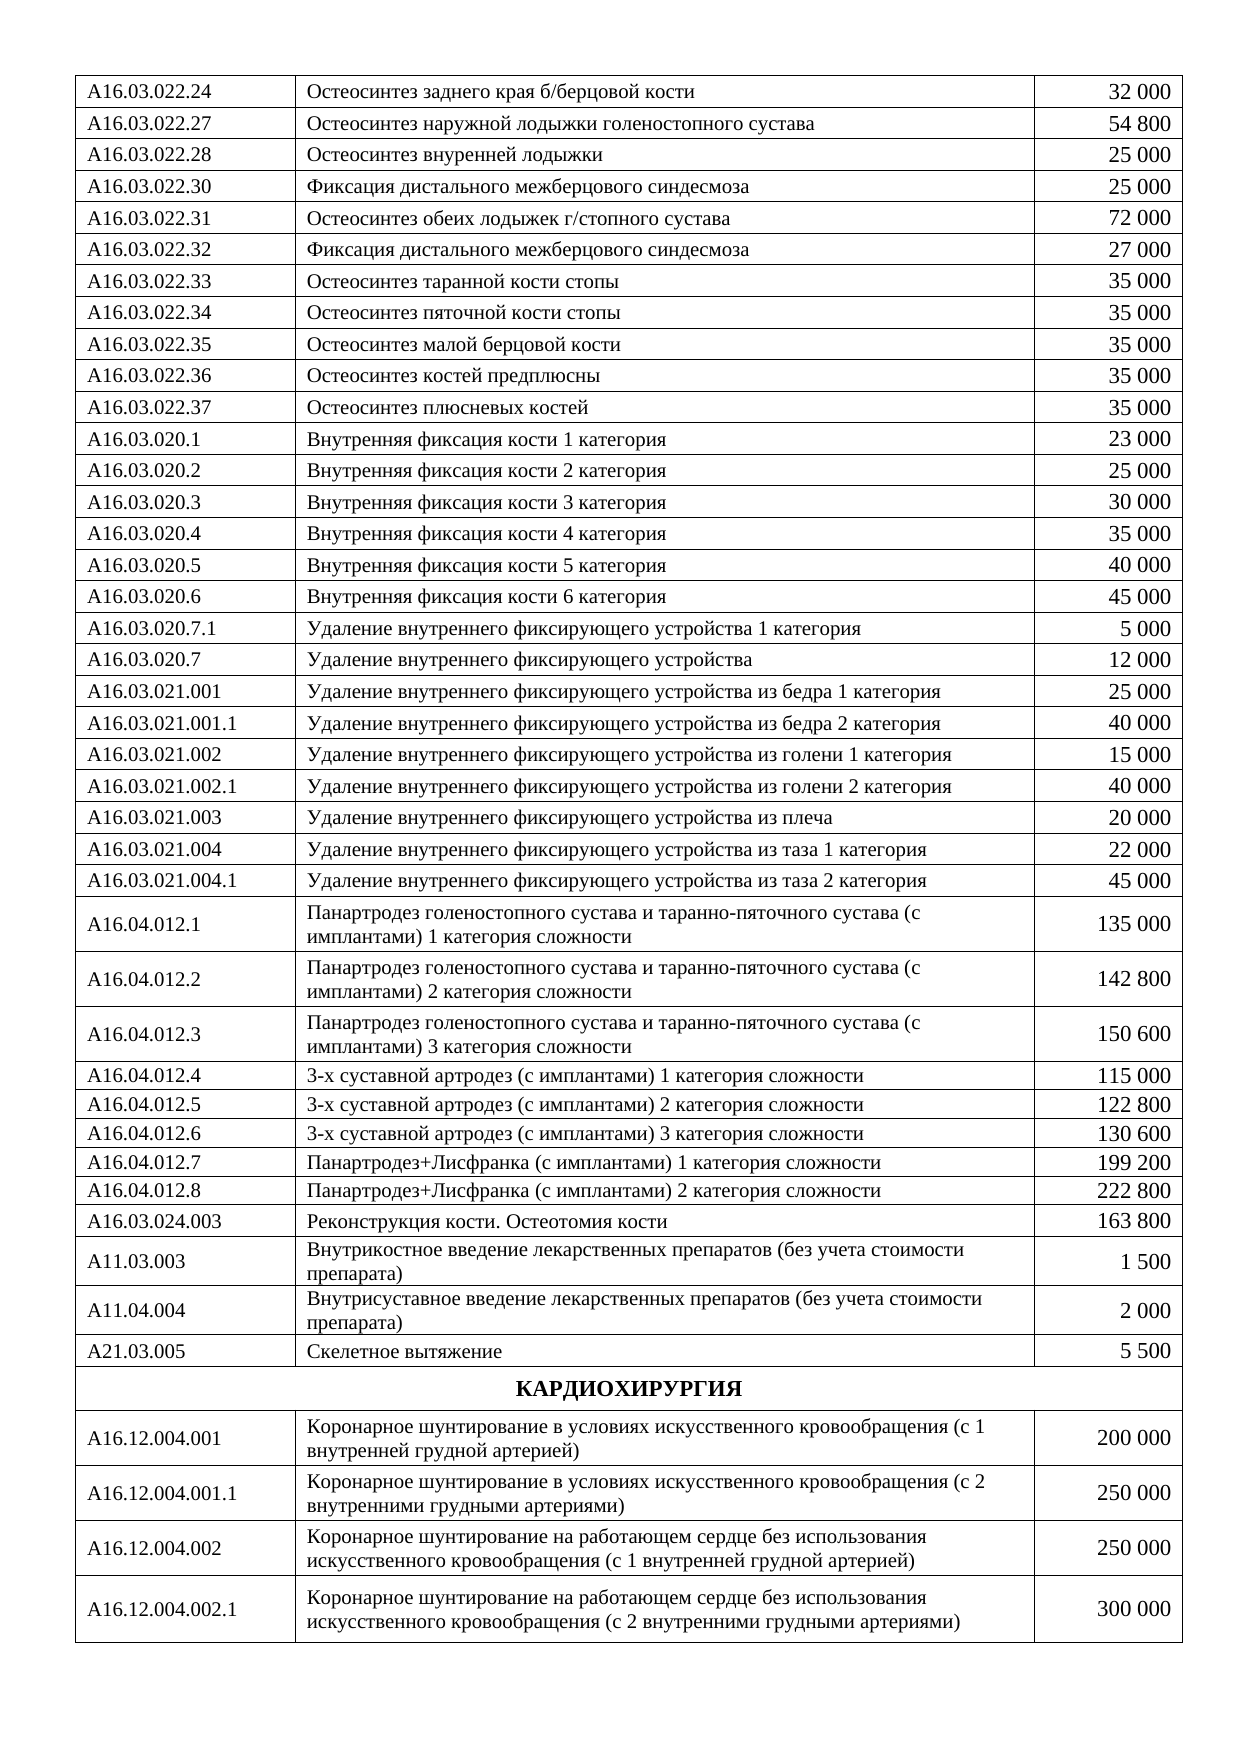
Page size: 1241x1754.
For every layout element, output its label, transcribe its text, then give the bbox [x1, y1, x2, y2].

table_cell А16.04.012.1 [76, 897, 295, 951]
table_cell А16.04.012.6 [76, 1119, 295, 1147]
table_cell Удаление внутреннего фиксирующего устройства из плеча [296, 802, 1034, 832]
table_cell А16.03.022.28 [76, 139, 295, 170]
table_cell А16.12.004.002.1 [76, 1576, 295, 1642]
table_cell 25 000 [1035, 171, 1182, 201]
table_cell 222 800 [1035, 1177, 1182, 1204]
table_cell Коронарное шунтирование на работающем сердце без использования искусственного кровообращения (с 2 внутренними грудными артериями) [296, 1576, 1034, 1642]
table_cell Внутренняя фиксация кости 3 категория [296, 486, 1034, 517]
table_cell 35 000 [1035, 329, 1182, 359]
table_cell 199 200 [1035, 1148, 1182, 1176]
table_cell Внутренняя фиксация кости 6 категория [296, 581, 1034, 612]
table_cell 5 000 [1035, 613, 1182, 643]
table_cell Остеосинтез заднего края б/берцовой кости [296, 76, 1034, 107]
table_cell А11.04.004 [76, 1286, 295, 1334]
table_cell А16.03.020.4 [76, 518, 295, 548]
table_cell А16.03.020.7.1 [76, 613, 295, 643]
table_cell 32 000 [1035, 76, 1182, 107]
table_cell Остеосинтез обеих лодыжек г/стопного сустава [296, 202, 1034, 233]
table_cell А16.03.021.001 [76, 676, 295, 706]
table_cell А16.03.020.2 [76, 455, 295, 485]
table_cell А16.04.012.2 [76, 952, 295, 1006]
table_cell А16.03.020.3 [76, 486, 295, 517]
table_cell 40 000 [1035, 770, 1182, 801]
table_cell А16.03.022.35 [76, 329, 295, 359]
table_cell 72 000 [1035, 202, 1182, 233]
table_cell А16.12.004.001.1 [76, 1466, 295, 1519]
table_cell 45 000 [1035, 865, 1182, 896]
table_cell Фиксация дистального межберцового синдесмоза [296, 234, 1034, 264]
table_cell А16.03.020.6 [76, 581, 295, 612]
table_cell Остеосинтез наружной лодыжки голеностопного сустава [296, 108, 1034, 138]
table_cell А16.03.022.32 [76, 234, 295, 264]
table_cell А16.12.004.002 [76, 1521, 295, 1574]
table_cell Удаление внутреннего фиксирующего устройства из голени 1 категория [296, 739, 1034, 769]
table_cell 22 000 [1035, 834, 1182, 864]
table_cell Удаление внутреннего фиксирующего устройства 1 категория [296, 613, 1034, 643]
table_cell Остеосинтез таранной кости стопы [296, 265, 1034, 296]
table_cell Внутренняя фиксация кости 5 категория [296, 550, 1034, 580]
table_cell 35 000 [1035, 297, 1182, 327]
table_cell А16.03.021.002.1 [76, 770, 295, 801]
table_cell 40 000 [1035, 550, 1182, 580]
table_cell Остеосинтез малой берцовой кости [296, 329, 1034, 359]
table_cell 150 600 [1035, 1007, 1182, 1061]
table_cell 25 000 [1035, 139, 1182, 170]
table_cell 2 000 [1035, 1286, 1182, 1334]
table_cell 25 000 [1035, 455, 1182, 485]
table_cell А16.03.021.001.1 [76, 707, 295, 738]
table_cell А16.03.024.003 [76, 1205, 295, 1236]
table_cell А16.04.012.8 [76, 1177, 295, 1204]
table_cell А16.03.022.27 [76, 108, 295, 138]
table_cell 5 500 [1035, 1335, 1182, 1366]
table_cell Коронарное шунтирование в условиях искусственного кровообращения (с 2 внутренними грудными артериями) [296, 1466, 1034, 1519]
table_cell Панартродез голеностопного сустава и таранно-пяточного сустава (с имплантами) 3 категория сложности [296, 1007, 1034, 1061]
table_cell Коронарное шунтирование на работающем сердце без использования искусственного кровообращения (с 1 внутренней грудной артерией) [296, 1521, 1034, 1574]
table_cell А16.03.021.004 [76, 834, 295, 864]
table_cell Остеосинтез внуренней лодыжки [296, 139, 1034, 170]
table_cell 300 000 [1035, 1576, 1182, 1642]
table_cell Удаление внутреннего фиксирующего устройства из таза 1 категория [296, 834, 1034, 864]
table_cell А16.03.022.30 [76, 171, 295, 201]
table_cell 23 000 [1035, 423, 1182, 454]
table_cell 3-х суставной артродез (с имплантами) 2 категория сложности [296, 1090, 1034, 1118]
table_cell А16.04.012.7 [76, 1148, 295, 1176]
table_cell 3-х суставной артродез (с имплантами) 3 категория сложности [296, 1119, 1034, 1147]
table_cell 135 000 [1035, 897, 1182, 951]
table_cell 3-х суставной артродез (с имплантами) 1 категория сложности [296, 1062, 1034, 1089]
table_cell А16.04.012.5 [76, 1090, 295, 1118]
table_cell А16.03.021.002 [76, 739, 295, 769]
table_cell Внутрикостное введение лекарственных препаратов (без учета стоимости препарата) [296, 1237, 1034, 1285]
table_cell Остеосинтез плюсневых костей [296, 392, 1034, 422]
table_cell 20 000 [1035, 802, 1182, 832]
table_cell 115 000 [1035, 1062, 1182, 1089]
table_cell 163 800 [1035, 1205, 1182, 1236]
table_cell А16.03.022.24 [76, 76, 295, 107]
table_cell А21.03.005 [76, 1335, 295, 1366]
table_cell 142 800 [1035, 952, 1182, 1006]
table_cell Реконструкция кости. Остеотомия кости [296, 1205, 1034, 1236]
table_cell Удаление внутреннего фиксирующего устройства из таза 2 категория [296, 865, 1034, 896]
table_cell А11.03.003 [76, 1237, 295, 1285]
table_cell А16.12.004.001 [76, 1411, 295, 1464]
table_cell А16.03.022.34 [76, 297, 295, 327]
table_cell Внутренняя фиксация кости 1 категория [296, 423, 1034, 454]
table_cell Внутрисуставное введение лекарственных препаратов (без учета стоимости препарата) [296, 1286, 1034, 1334]
table_cell А16.03.022.33 [76, 265, 295, 296]
table_cell А16.03.021.003 [76, 802, 295, 832]
table_cell 27 000 [1035, 234, 1182, 264]
table_cell А16.04.012.4 [76, 1062, 295, 1089]
table_cell А16.03.020.5 [76, 550, 295, 580]
table_cell А16.03.022.31 [76, 202, 295, 233]
table_cell 122 800 [1035, 1090, 1182, 1118]
table_cell 25 000 [1035, 676, 1182, 706]
table_cell 130 600 [1035, 1119, 1182, 1147]
table_cell 45 000 [1035, 581, 1182, 612]
table_cell А16.03.020.7 [76, 644, 295, 675]
table_cell 54 800 [1035, 108, 1182, 138]
table_cell 30 000 [1035, 486, 1182, 517]
table_cell А16.03.022.37 [76, 392, 295, 422]
table_cell КАРДИОХИРУРГИЯ [76, 1367, 1182, 1409]
table_cell 15 000 [1035, 739, 1182, 769]
table_cell 35 000 [1035, 265, 1182, 296]
table_cell 12 000 [1035, 644, 1182, 675]
table_cell Остеосинтез костей предплюсны [296, 360, 1034, 391]
table_cell Удаление внутреннего фиксирующего устройства из бедра 1 категория [296, 676, 1034, 706]
table_cell А16.03.021.004.1 [76, 865, 295, 896]
table_cell Внутренняя фиксация кости 4 категория [296, 518, 1034, 548]
table_cell Панартродез+Лисфранка (с имплантами) 1 категория сложности [296, 1148, 1034, 1176]
table_cell А16.04.012.3 [76, 1007, 295, 1061]
table_cell 35 000 [1035, 360, 1182, 391]
table_cell Панартродез+Лисфранка (с имплантами) 2 категория сложности [296, 1177, 1034, 1204]
table_cell Фиксация дистального межберцового синдесмоза [296, 171, 1034, 201]
table_cell Удаление внутреннего фиксирующего устройства из голени 2 категория [296, 770, 1034, 801]
table_cell Удаление внутреннего фиксирующего устройства из бедра 2 категория [296, 707, 1034, 738]
table_cell 40 000 [1035, 707, 1182, 738]
table_cell Скелетное вытяжение [296, 1335, 1034, 1366]
table_cell А16.03.022.36 [76, 360, 295, 391]
table_cell Внутренняя фиксация кости 2 категория [296, 455, 1034, 485]
table_cell Остеосинтез пяточной кости стопы [296, 297, 1034, 327]
table_cell 1 500 [1035, 1237, 1182, 1285]
table_cell Коронарное шунтирование в условиях искусственного кровообращения (с 1 внутренней грудной артерией) [296, 1411, 1034, 1464]
table_cell 250 000 [1035, 1521, 1182, 1574]
table_cell Панартродез голеностопного сустава и таранно-пяточного сустава (с имплантами) 1 категория сложности [296, 897, 1034, 951]
table_cell 250 000 [1035, 1466, 1182, 1519]
table_cell 35 000 [1035, 392, 1182, 422]
table_cell Удаление внутреннего фиксирующего устройства [296, 644, 1034, 675]
table_cell 35 000 [1035, 518, 1182, 548]
table_cell 200 000 [1035, 1411, 1182, 1464]
table_cell Панартродез голеностопного сустава и таранно-пяточного сустава (с имплантами) 2 категория сложности [296, 952, 1034, 1006]
table_cell А16.03.020.1 [76, 423, 295, 454]
